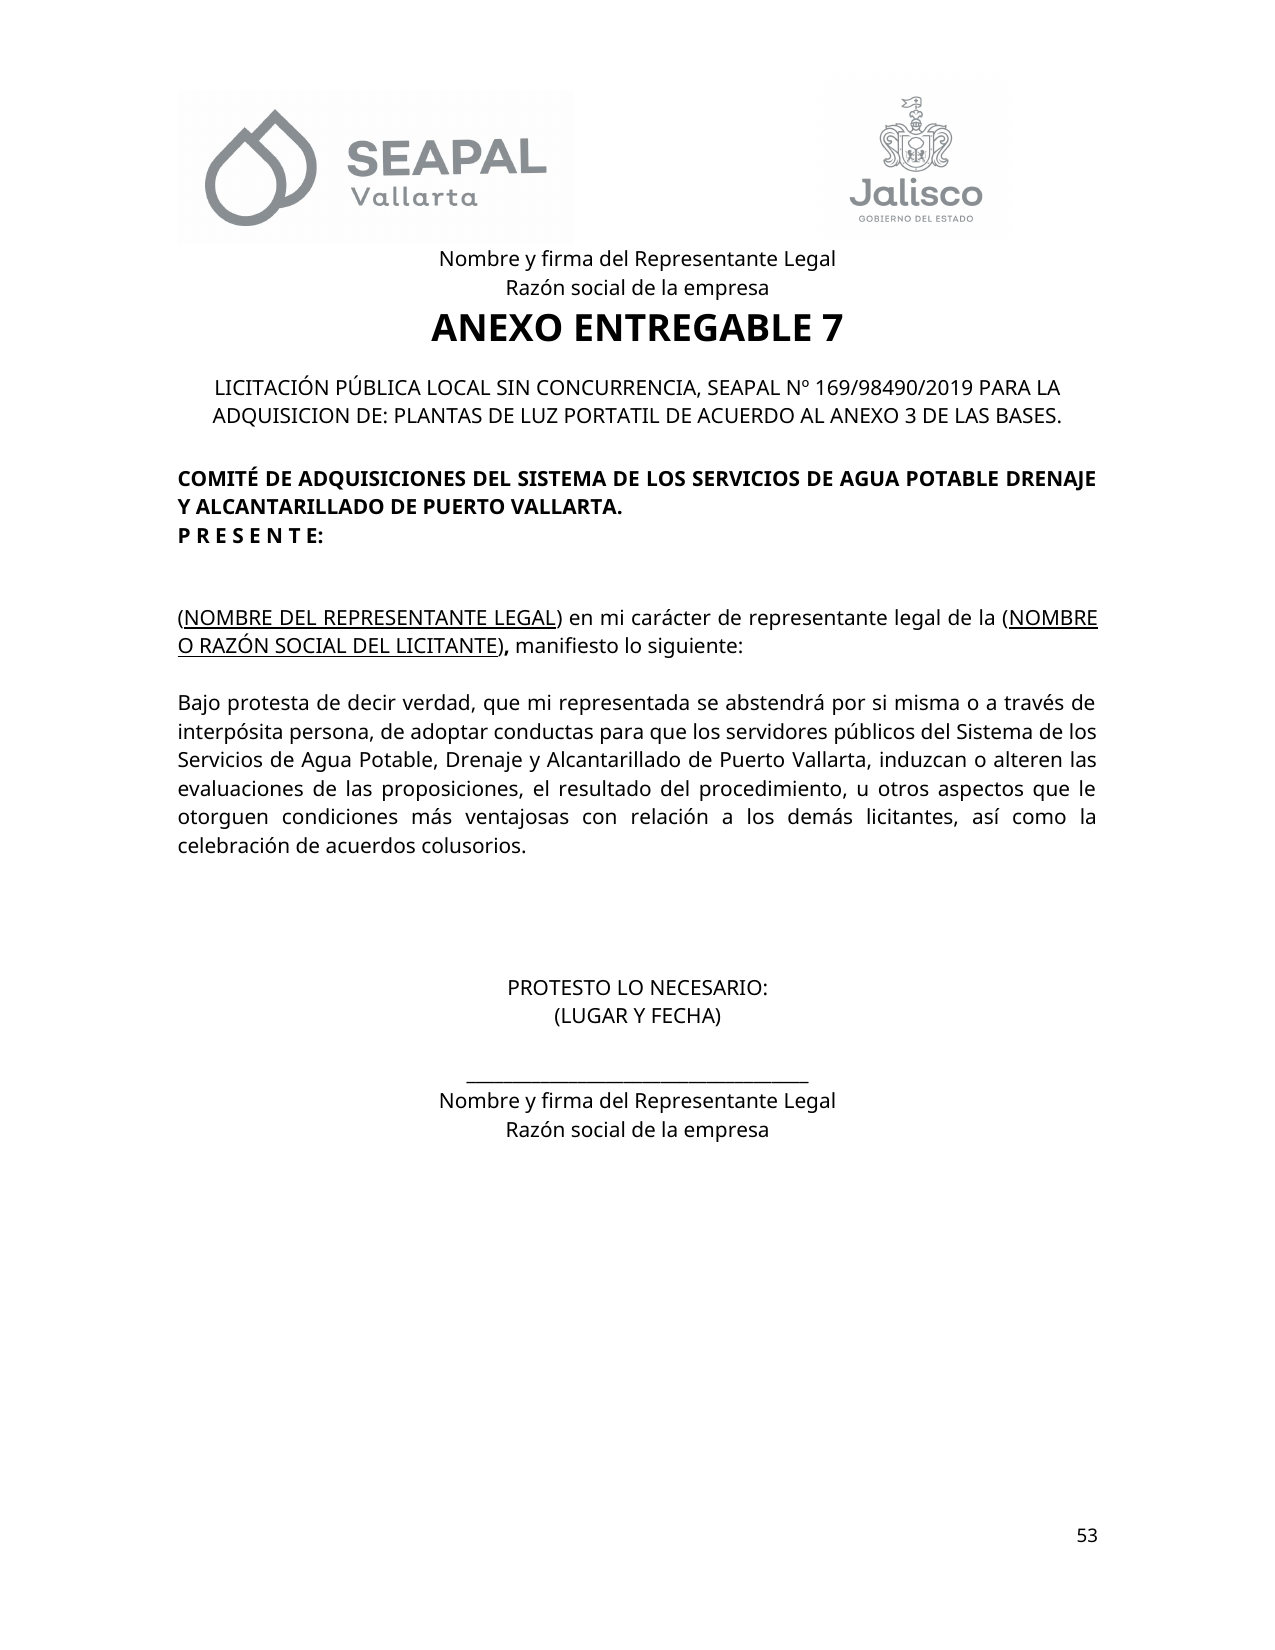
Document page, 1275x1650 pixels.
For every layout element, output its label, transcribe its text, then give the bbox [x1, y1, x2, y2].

picture [177, 91, 574, 245]
picture [817, 73, 1015, 245]
text Nombre y firma del Representante Legal [177, 1087, 1098, 1115]
text COMITÉ DE ADQUISICIONES DEL SISTEMA DE LOS SERVICIOS DE AGUA POTABLE DRENAJE Y ALCANTARILLADO DE PUERTO VALLARTA. [177, 464, 1098, 521]
text LICITACIÓN PÚBLICA LOCAL SIN CONCURRENCIA, SEAPAL Nº 169/98490/2019 PARA LA ADQUISICION DE: PLANTAS DE LUZ PORTATIL DE ACUERDO AL ANEXO 3 DE LAS BASES. [177, 373, 1098, 430]
text Razón social de la empresa [177, 1115, 1098, 1143]
text (NOMBRE DEL REPRESENTANTE LEGAL) en mi carácter de representante legal de la (NOMBRE O RAZÓN SOCIAL DEL LICITANTE), manifiesto lo siguiente: [177, 603, 1098, 660]
text Nombre y firma del Representante Legal [177, 244, 1098, 273]
text P R E S E N T E: [177, 521, 1098, 549]
text ANEXO ENTREGABLE 7 [177, 301, 1098, 352]
text (LUGAR Y FECHA) [177, 1001, 1098, 1030]
text _____________________________________ [177, 1058, 1098, 1087]
text Bajo protesta de decir verdad, que mi representada se abstendrá por si misma o a través de interpósita persona, de adoptar conductas para que los servidores públicos del Sistema de los Servicios de Agua Potable, Drenaje y Alcantarillado de Puerto Vallarta, induzcan o alteren las evaluaciones de las proposiciones, el resultado del procedimiento, u otros aspectos que le otorguen condiciones más ventajosas con relación a los demás licitantes, así como la celebración de acuerdos colusorios. [177, 688, 1098, 859]
text Razón social de la empresa [177, 273, 1098, 301]
text PROTESTO LO NECESARIO: [177, 973, 1098, 1001]
